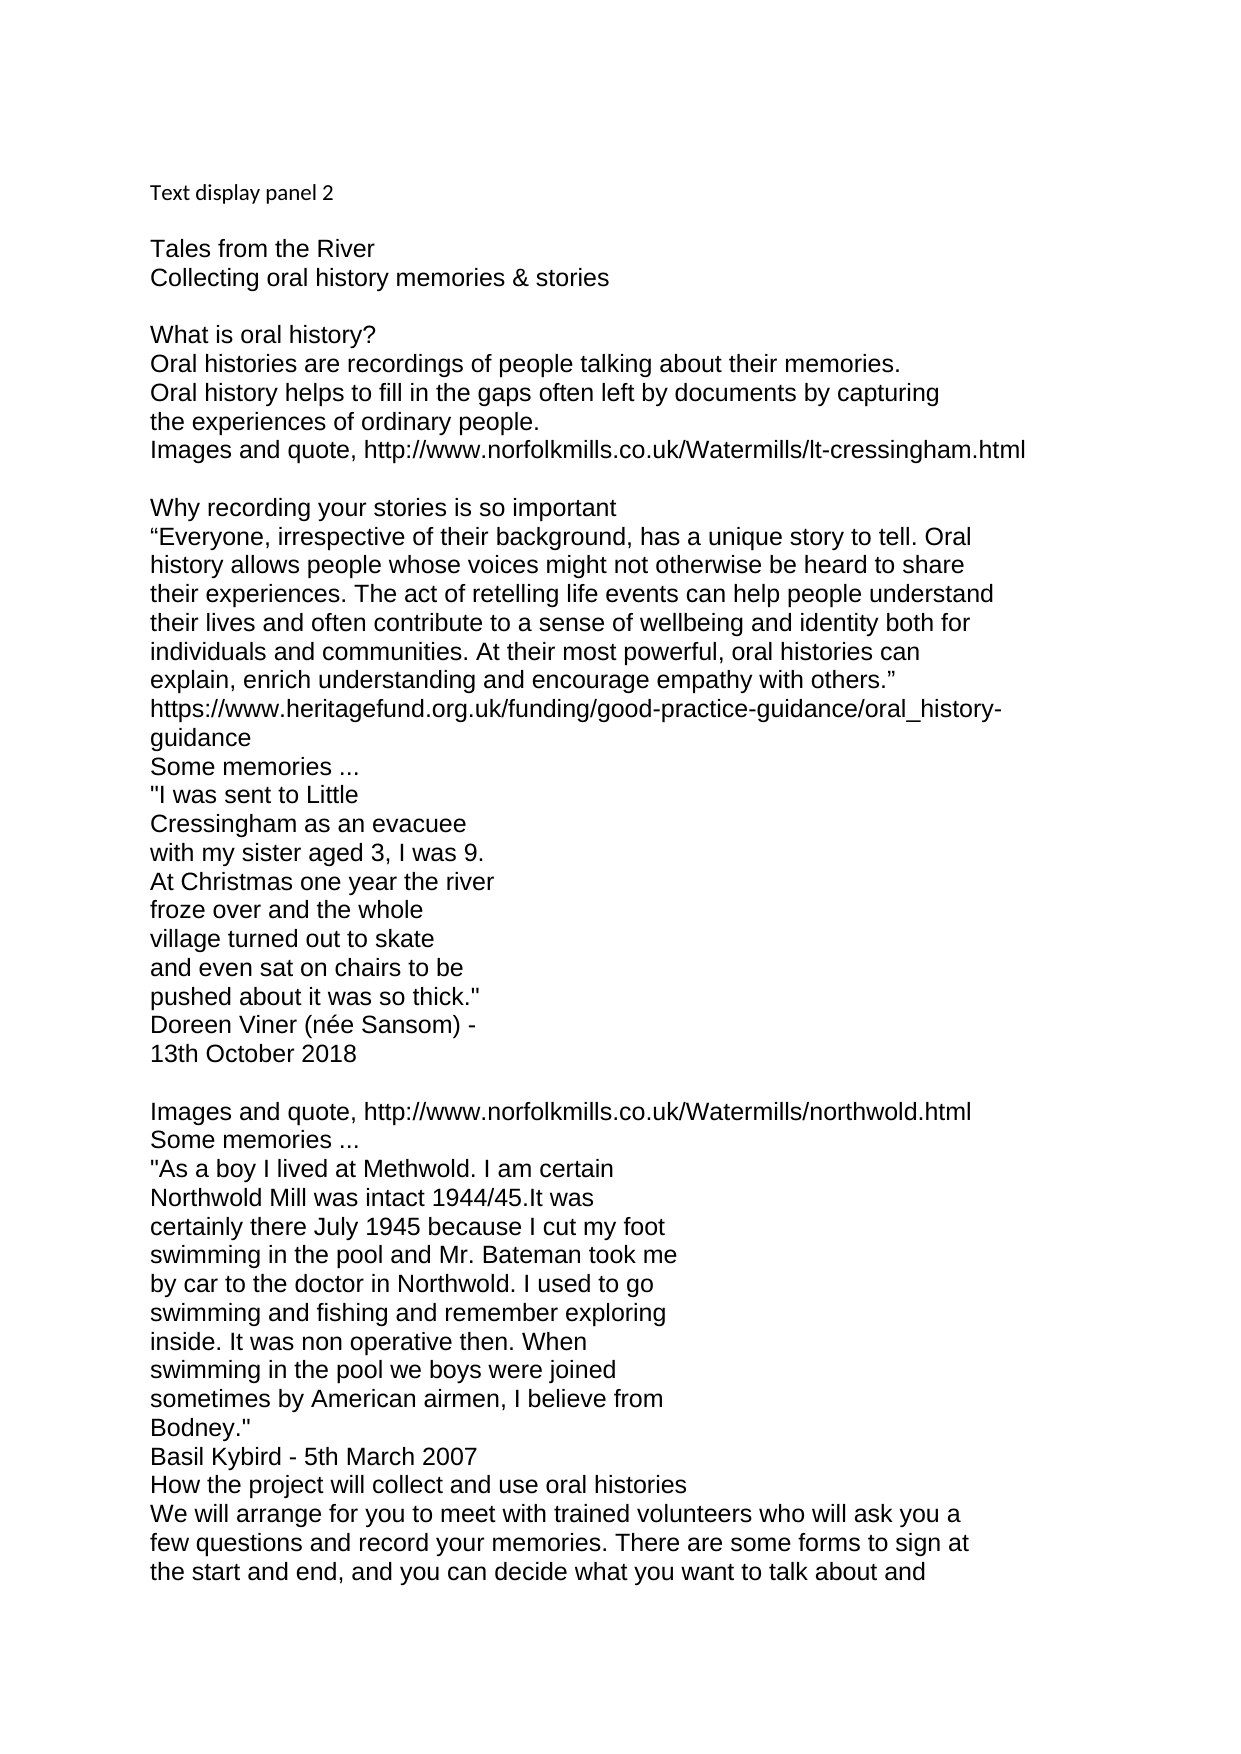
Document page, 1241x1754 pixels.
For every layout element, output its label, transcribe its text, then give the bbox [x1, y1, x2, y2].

text Some memories ... [150, 752, 1090, 780]
text Oral history helps to fill in the gaps often left by documents by capturing [150, 378, 1090, 407]
text Cressingham as an evacuee [150, 809, 1090, 838]
text At Christmas one year the river [150, 867, 1090, 895]
text 13th October 2018 [150, 1039, 1090, 1068]
text village turned out to skate [150, 924, 1090, 953]
text few questions and record your memories. There are some forms to sign at [150, 1528, 1090, 1557]
text Oral histories are recordings of people talking about their memories. [150, 349, 1090, 378]
text pushed about it was so thick." [150, 982, 1090, 1010]
text Doreen Viner (née Sansom) - [150, 1010, 1090, 1039]
text sometimes by American airmen, I believe from [150, 1384, 1090, 1413]
text What is oral history? [150, 320, 1090, 349]
text “Everyone, irrespective of their background, has a unique story to tell. Oral [150, 522, 1090, 550]
text inside. It was non operative then. When [150, 1327, 1090, 1355]
text froze over and the whole [150, 895, 1090, 924]
text "I was sent to Little [150, 780, 1090, 809]
text Text display panel 2 [150, 178, 1090, 206]
text individuals and communities. At their most powerful, oral histories can [150, 637, 1090, 665]
text certainly there July 1945 because I cut my foot [150, 1212, 1090, 1240]
text history allows people whose voices might not otherwise be heard to share [150, 550, 1090, 579]
text Images and quote, http://www.norfolkmills.co.uk/Watermills/lt-cressingham.html [150, 435, 1090, 464]
text the experiences of ordinary people. [150, 407, 1090, 435]
text Images and quote, http://www.norfolkmills.co.uk/Watermills/northwold.html [150, 1097, 1090, 1125]
text Tales from the River [150, 234, 1090, 263]
text swimming in the pool and Mr. Bateman took me [150, 1240, 1090, 1269]
text How the project will collect and use oral histories [150, 1470, 1090, 1499]
text explain, enrich understanding and encourage empathy with others.” [150, 665, 1090, 694]
text their lives and often contribute to a sense of wellbeing and identity both for [150, 608, 1090, 637]
text Some memories ... [150, 1125, 1090, 1154]
text Basil Kybird - 5th March 2007 [150, 1442, 1090, 1470]
text swimming and fishing and remember exploring [150, 1298, 1090, 1327]
text swimming in the pool we boys were joined [150, 1355, 1090, 1384]
text Collecting oral history memories & stories [150, 263, 1090, 292]
text Northwold Mill was intact 1944/45.It was [150, 1183, 1090, 1212]
text https://www.heritagefund.org.uk/funding/good-practice-guidance/oral_history-guidance [150, 694, 1090, 752]
text Bodney." [150, 1413, 1090, 1442]
text We will arrange for you to meet with trained volunteers who will ask you a [150, 1499, 1090, 1528]
text with my sister aged 3, I was 9. [150, 838, 1090, 867]
text and even sat on chairs to be [150, 953, 1090, 982]
text "As a boy I lived at Methwold. I am certain [150, 1154, 1090, 1183]
text their experiences. The act of retelling life events can help people understand [150, 579, 1090, 608]
text the start and end, and you can decide what you want to talk about and [150, 1557, 1090, 1585]
text by car to the doctor in Northwold. I used to go [150, 1269, 1090, 1298]
text Why recording your stories is so important [150, 493, 1090, 522]
